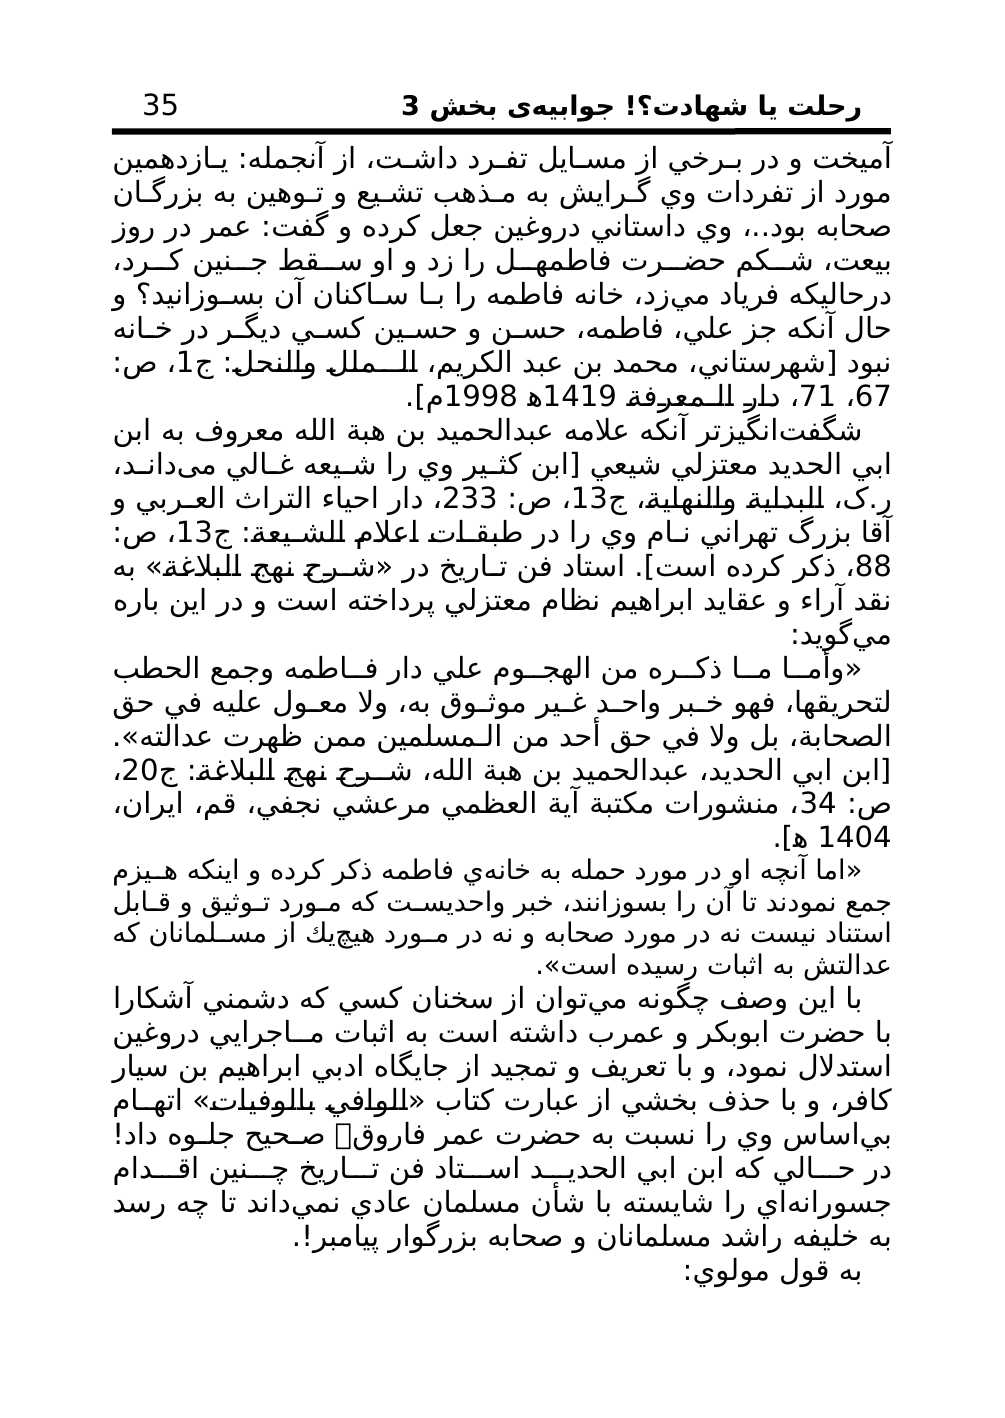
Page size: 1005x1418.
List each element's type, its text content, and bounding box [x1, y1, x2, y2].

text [112, 141, 892, 413]
text با اين‌ وصف‌ چگونه‌ مي‌توان‌ از سخنان‌ كسي‌ كه‌ دشمني‌ آشكارا با حضرت‌ ابوبكر و عمرب داشته‌ است‌ به‌ اثبات‌ ماجرايي‌ دروغين‌ استدلال‌ نمود، و با تعريف‌ و تمجيد از جايگاه‌ ادبي‌ ابراهيم‌ بن‌ سيار كافر، و با حذف‌ بخشي‌ از عبارت‌ كتاب‌ «الوافي ‌بالوفيات»‌ اتهام‌ بي‌‌اساس‌ وي‌ را نسبت‌ به‌ حضرت‌ عمر فاروق‌ صحيح‌ جلوه‌ داد! در حالي كه‌ ابن‌ ابي‌ الحديد استاد فن‌ تاريخ‌ چنين ‌اقدام‌ جسورانه‌اي‌ را شايسته‌ با شأن‌ مسلمان‌ عادي‌ نمي‌داند تا چه‌ رسد به‌ خليفه‌ راشد مسلمانان‌ و صحابه‌ بزرگوار پيامبر!. [112, 981, 892, 1253]
text شگفت‌‌انگيزتر آنكه‌ علامه‌ عبدالحميد بن‌ هبة‌ الله معروف‌ به‌ ابن‌ ابي‌ الحديد معتزلي‌ شيعي‌ [ابن کثير وي را شيعه غالي می‌داند، ر.ک، البداية والنهاية، ج13، ص: 233، دار احياء التراث العربي و آقا بزرگ تهراني نام وي را در طبقات اعلام الشيعة: ج13، ص: 88، ذکر کرده است]. استاد فن‌ تاريخ‌ در «شرح نهج‌ البلاغة»‌ به‌ نقد آراء و عقايد ابراهيم‌ نظام‌ معتزلي‌ پرداخته‌ است‌ و در اين‌ باره‌ مي‌گويد: [112, 413, 892, 651]
text «اما آنچه‌ او در مورد حمله‌ به‌ خانه‌ي‌ فاطمه‌ ذكر كرده‌ و اينكه‌ هيزم‌ جمع‌ نمودند تا آن‌ را بسوزانند، خبر واحديست‌ كه‌ مورد توثيق‌ و قابل‌ استناد نيست‌ نه‌ در مورد صحابه‌ و نه‌ در مورد هيچ‌‌يك‌ از مسلمانان‌ كه‌ عدالتش‌ به‌ اثبات‌ رسيده‌ است‌». [112, 855, 892, 981]
text «وأما ما ذكره‌ من‌ الهجوم‌ علي‌ دار فاطمه‌ وجمع‌ الحطب‌ لتحريقها، فهو خبر واحد غير موثوق‌ به‌، ولا معول‌ عليه‌ في‌ حق‌ الصحابة‌، بل‌ ولا في‌ حق‌ أحد من‌ الـمسلمين‌ ممن‌ ظهرت‌ عدالته»‌. [ابن ابي الحديد، عبدالحميد بن هبة الله، شرح نهج البلاغة: ج20، ص: 34، منشورات مکتبة آية العظمي مرعشي نجفي، قم، ايران، 1404 ﻫ]. [112, 651, 892, 855]
text به‌ قول‌ مولوي‌: [112, 1253, 892, 1287]
